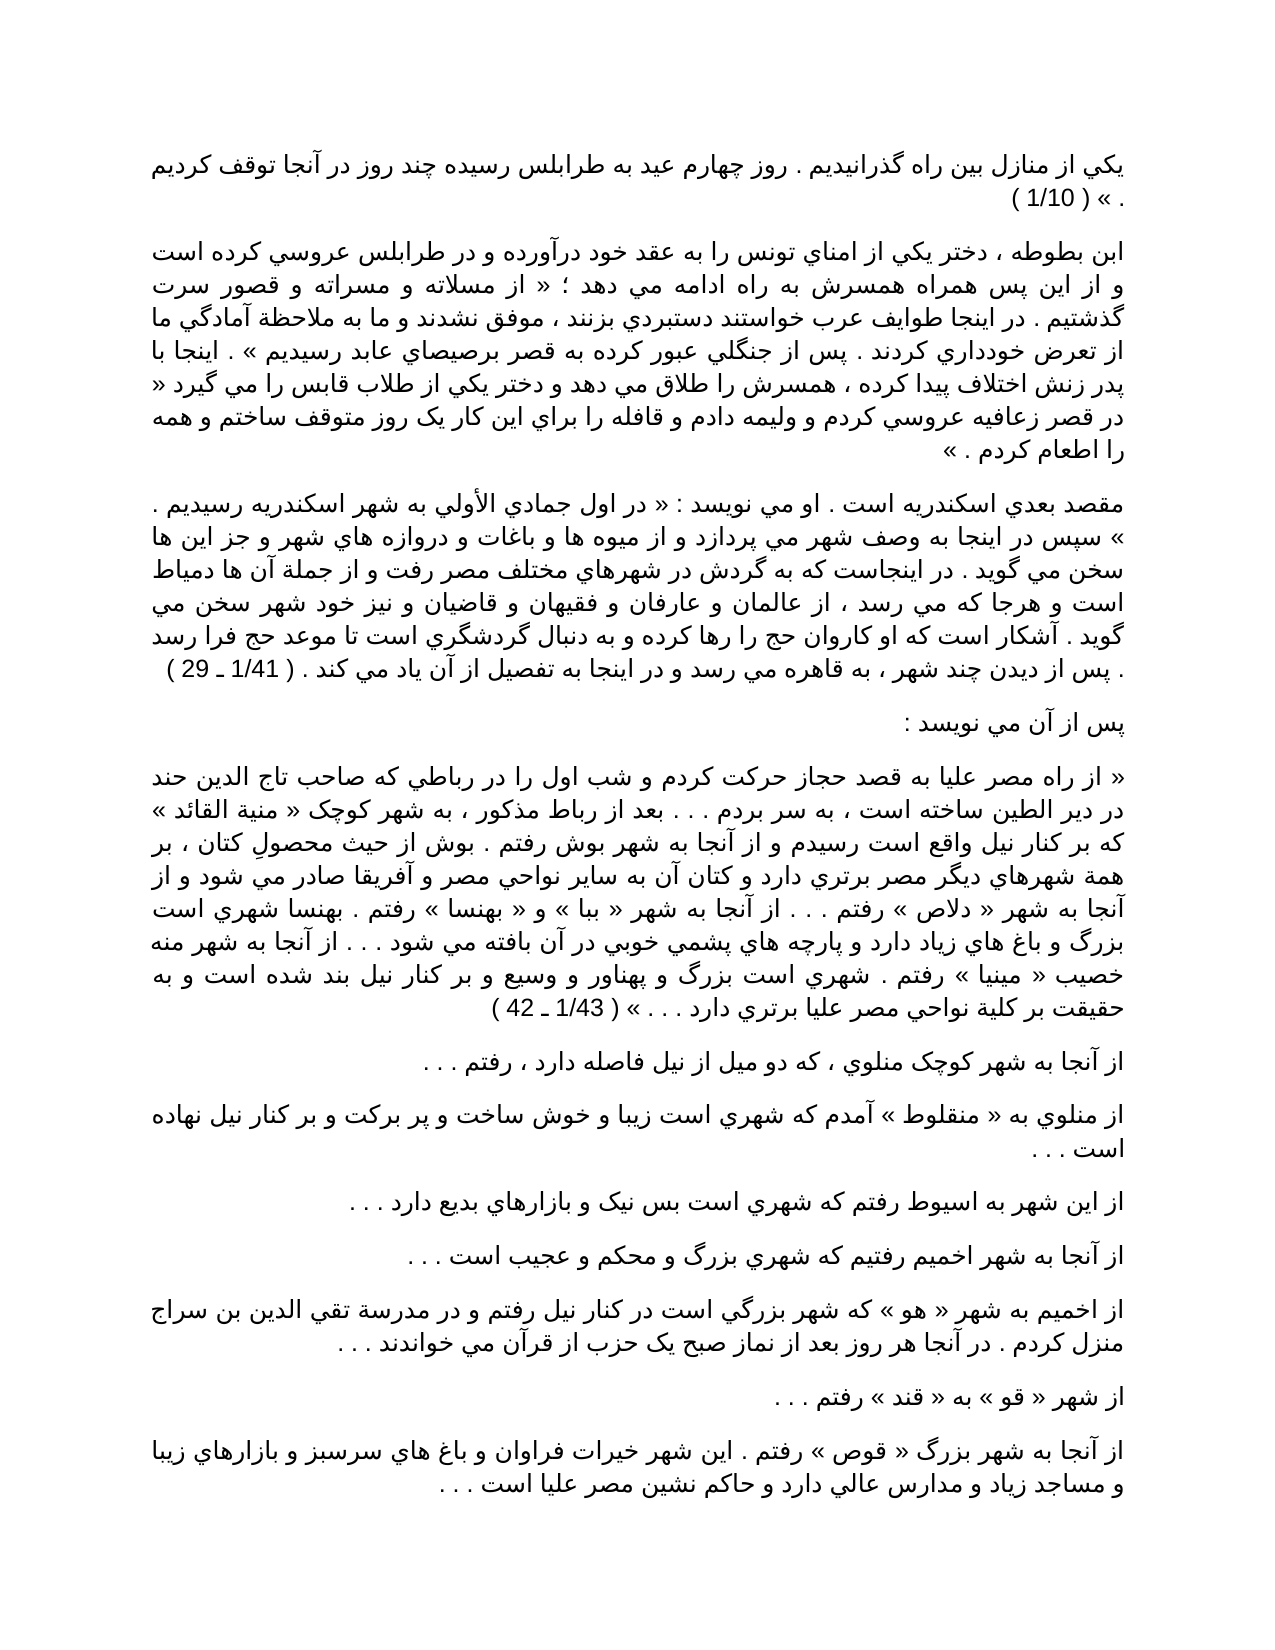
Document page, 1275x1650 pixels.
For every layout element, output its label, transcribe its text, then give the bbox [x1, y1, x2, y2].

text مقصد بعدي اسکندريه است . او مي نويسد : « در اول جمادي الأولي به شهر اسکندريه رسيديم . » سپس در اينجا به وصف شهر مي پردازد و از ميوه ها و باغات و دروازه هاي شهر و جز اين ها سخن مي گويد . در اينجاست که به گردش در شهرهاي مختلف مصر رفت و از جملة آن ها دمياط است و هرجا که مي رسد ، از عالمان و عارفان و فقيهان و قاضيان و نيز خود شهر سخن مي گويد . آشکار است که او کاروان حج را رها کرده و به دنبال گردشگري است تا موعد حج فرا رسد . پس از ديدن چند شهر ، به قاهره مي رسد و در اينجا به تفصيل از آن ياد مي کند . ( 1/41 ـ 29 ) [150, 489, 1125, 683]
text از منلوي به « منقلوط » آمدم که شهري است زيبا و خوش ساخت و پر برکت و بر کنار نيل نهاده است . . . [150, 1101, 1125, 1162]
text از اين شهر به اسيوط رفتم که شهري است بس نيک و بازارهاي بديع دارد . . . [150, 1187, 1125, 1216]
text « از راه مصر عليا به قصد حجاز حرکت کردم و شب اول را در رباطي که صاحب تاج الدين حند در دير الطين ساخته است ، به سر بردم . . . بعد از رباط مذکور ، به شهر کوچک « منية القائد » که بر کنار نيل واقع است رسيدم و از آنجا به شهر بوش رفتم . بوش از حيث محصولِ کتان ، بر همة شهرهاي ديگر مصر برتري دارد و کتان آن به ساير نواحي مصر و آفريقا صادر مي شود و از آنجا به شهر « دلاص » رفتم . . . از آنجا به شهر « ببا » و « بهنسا » رفتم . بهنسا شهري است بزرگ و باغ هاي زياد دارد و پارچه هاي پشمي خوبي در آن بافته مي شود . . . از آنجا به شهر منه خصيب « مينيا » رفتم . شهري است بزرگ و پهناور و وسيع و بر کنار نيل بند شده است و به حقيقت بر کلية نواحي مصر عليا برتري دارد . . . » ( 1/43 ـ 42 ) [150, 762, 1125, 1022]
text پس از آن مي نويسد : [150, 708, 1125, 737]
text ابن بطوطه ، دختر يکي از امناي تونس را به عقد خود درآورده و در طرابلس عروسي کرده است و از اين پس همراه همسرش به راه ادامه مي دهد ؛ « از مسلاته و مسراته و قصور سرت گذشتيم . در اينجا طوايف عرب خواستند دستبردي بزنند ، موفق نشدند و ما به ملاحظة آمادگي ما از تعرض خودداري کردند . پس از جنگلي عبور کرده به قصر برصيصاي عابد رسيديم » . اينجا با پدر زنش اختلاف پيدا کرده ، همسرش را طلاق مي دهد و دختر يکي از طلاب قابس را مي گيرد « در قصر زعافيه عروسي کردم و وليمه دادم و قافله را براي اين کار يک روز متوقف ساختم و همه را اطعام کردم . » [150, 237, 1125, 464]
text از آنجا به شهر کوچک منلوي ، که دو ميل از نيل فاصله دارد ، رفتم . . . [150, 1047, 1125, 1075]
text از اخميم به شهر « هو » که شهر بزرگي است در کنار نيل رفتم و در مدرسة تقي الدين بن سراج منزل کردم . در آنجا هر روز بعد از نماز صبح يک حزب از قرآن مي خواندند . . . [150, 1295, 1125, 1357]
text از شهر « قو » به « قند » رفتم . . . [150, 1382, 1125, 1411]
text از آنجا به شهر اخميم رفتيم که شهري بزرگ و محکم و عجيب است . . . [150, 1241, 1125, 1270]
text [150, 150, 1125, 212]
text از آنجا به شهر بزرگ « قوص » رفتم . اين شهر خيرات فراوان و باغ هاي سرسبز و بازارهاي زيبا و مساجد زياد و مدارس عالي دارد و حاکم نشين مصر عليا است . . . [150, 1436, 1125, 1498]
